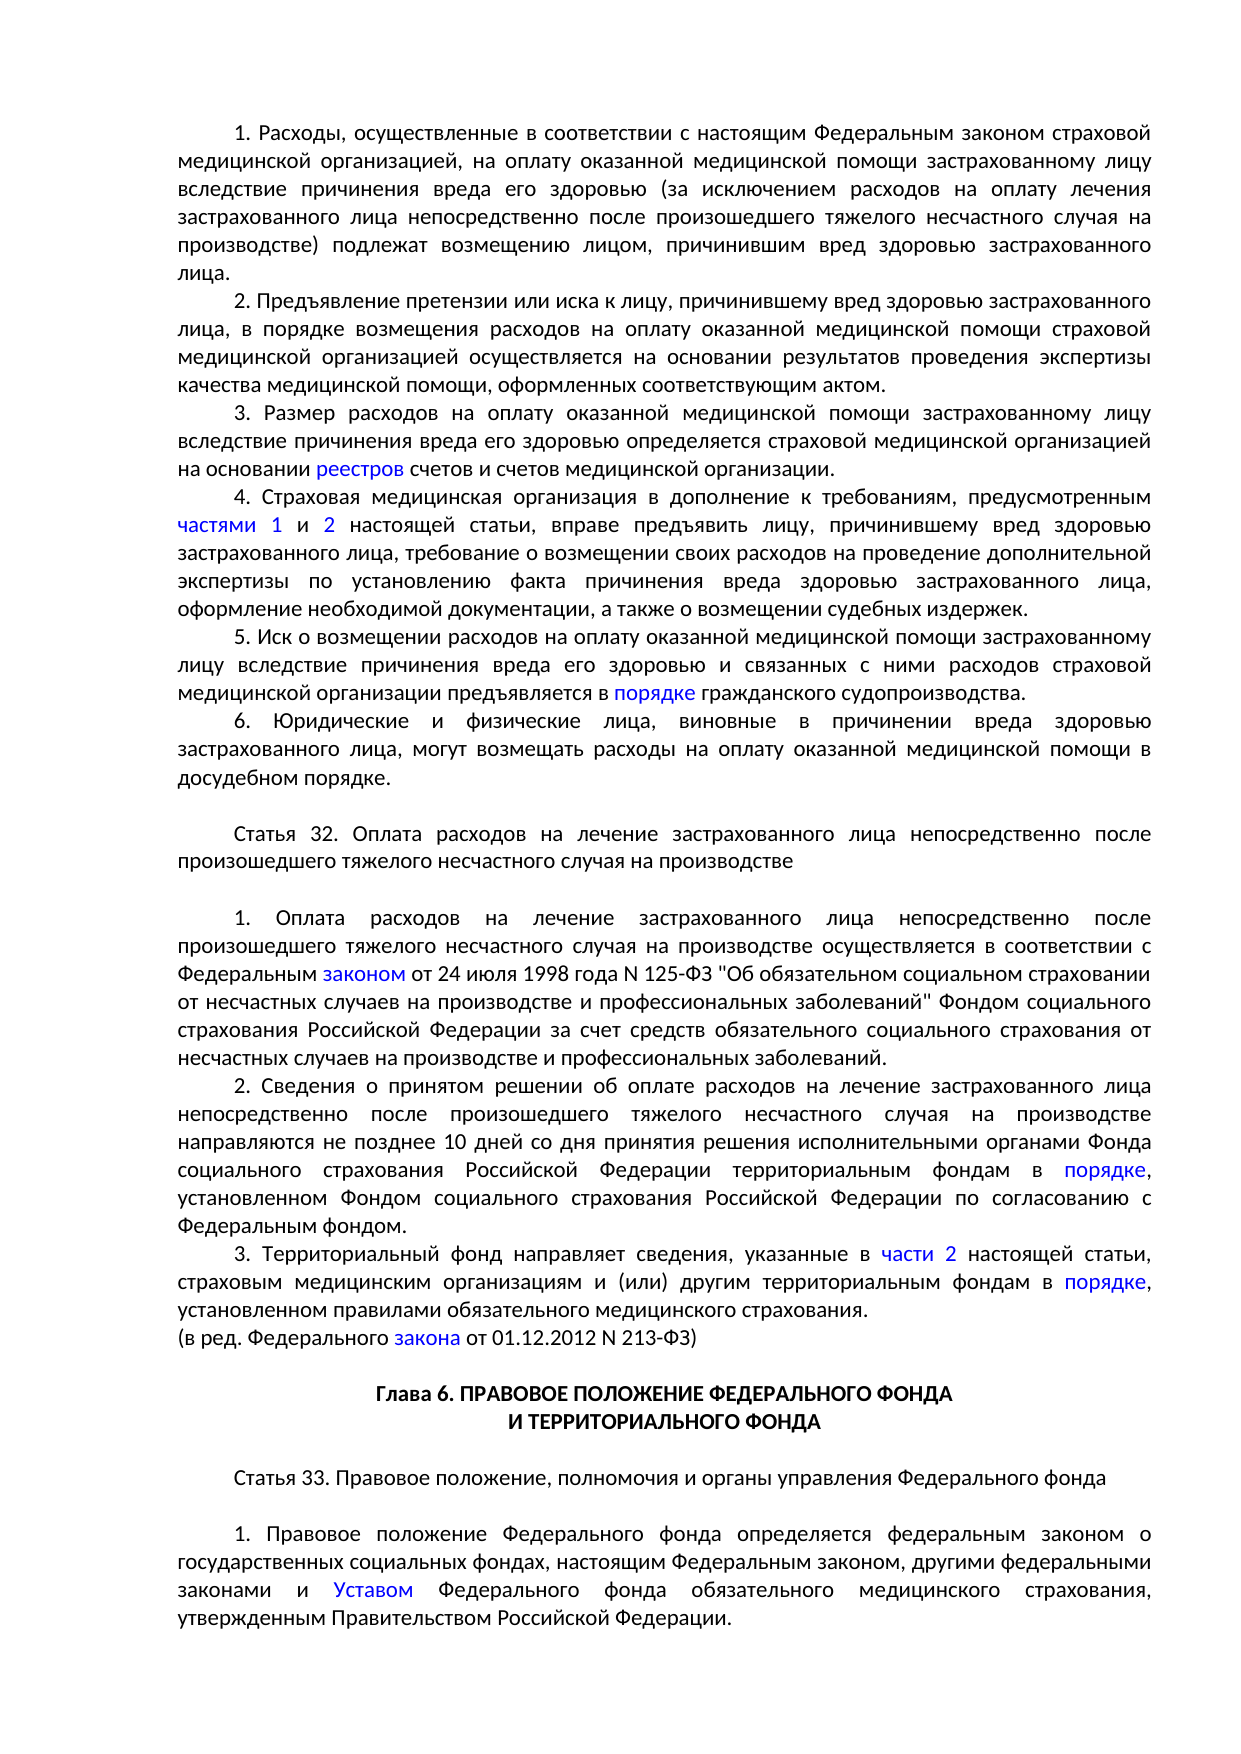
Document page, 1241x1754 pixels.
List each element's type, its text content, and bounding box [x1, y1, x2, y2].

text 6. Юридические и физические лица, виновные в причинении вреда здоровью застрахованного лица, могут возмещать расходы на оплату оказанной медицинской помощи в досудебном порядке. [177, 707, 1152, 791]
text Глава 6. ПРАВОВОЕ ПОЛОЖЕНИЕ ФЕДЕРАЛЬНОГО ФОНДА [177, 1379, 1152, 1407]
text Статья 32. Оплата расходов на лечение застрахованного лица непосредственно после произошедшего тяжелого несчастного случая на производстве [177, 819, 1152, 875]
text 5. Иск о возмещении расходов на оплату оказанной медицинской помощи застрахованному лицу вследствие причинения вреда его здоровью и связанных с ними расходов страховой медицинской организации предъявляется в порядке гражданского судопроизводства. [177, 622, 1152, 707]
text Статья 33. Правовое положение, полномочия и органы управления Федерального фонда [177, 1463, 1152, 1491]
text (в ред. Федерального закона от 01.12.2012 N 213-ФЗ) [177, 1323, 1152, 1351]
text 1. Оплата расходов на лечение застрахованного лица непосредственно после произошедшего тяжелого несчастного случая на производстве осуществляется в соответствии с Федеральным законом от 24 июля 1998 года N 125-ФЗ "Об обязательном социальном страховании от несчастных случаев на производстве и профессиональных заболеваний" Фондом социального страхования Российской Федерации за счет средств обязательного социального страхования от несчастных случаев на производстве и профессиональных заболеваний. [177, 903, 1152, 1071]
text 4. Страховая медицинская организация в дополнение к требованиям, предусмотренным частями 1 и 2 настоящей статьи, вправе предъявить лицу, причинившему вред здоровью застрахованного лица, требование о возмещении своих расходов на проведение дополнительной экспертизы по установлению факта причинения вреда здоровью застрахованного лица, оформление необходимой документации, а также о возмещении судебных издержек. [177, 482, 1152, 622]
text 3. Размер расходов на оплату оказанной медицинской помощи застрахованному лицу вследствие причинения вреда его здоровью определяется страховой медицинской организацией на основании реестров счетов и счетов медицинской организации. [177, 398, 1152, 482]
text 1. Правовое положение Федерального фонда определяется федеральным законом о государственных социальных фондах, настоящим Федеральным законом, другими федеральными законами и Уставом Федерального фонда обязательного медицинского страхования, утвержденным Правительством Российской Федерации. [177, 1519, 1152, 1631]
text 1. Расходы, осуществленные в соответствии с настоящим Федеральным законом страховой медицинской организацией, на оплату оказанной медицинской помощи застрахованному лицу вследствие причинения вреда его здоровью (за исключением расходов на оплату лечения застрахованного лица непосредственно после произошедшего тяжелого несчастного случая на производстве) подлежат возмещению лицом, причинившим вред здоровью застрахованного лица. [177, 118, 1152, 286]
text И ТЕРРИТОРИАЛЬНОГО ФОНДА [177, 1407, 1152, 1435]
text 2. Предъявление претензии или иска к лицу, причинившему вред здоровью застрахованного лица, в порядке возмещения расходов на оплату оказанной медицинской помощи страховой медицинской организацией осуществляется на основании результатов проведения экспертизы качества медицинской помощи, оформленных соответствующим актом. [177, 286, 1152, 398]
text 2. Сведения о принятом решении об оплате расходов на лечение застрахованного лица непосредственно после произошедшего тяжелого несчастного случая на производстве направляются не позднее 10 дней со дня принятия решения исполнительными органами Фонда социального страхования Российской Федерации территориальным фондам в порядке, установленном Фондом социального страхования Российской Федерации по согласованию с Федеральным фондом. [177, 1071, 1152, 1239]
text 3. Территориальный фонд направляет сведения, указанные в части 2 настоящей статьи, страховым медицинским организациям и (или) другим территориальным фондам в порядке, установленном правилами обязательного медицинского страхования. [177, 1239, 1152, 1323]
